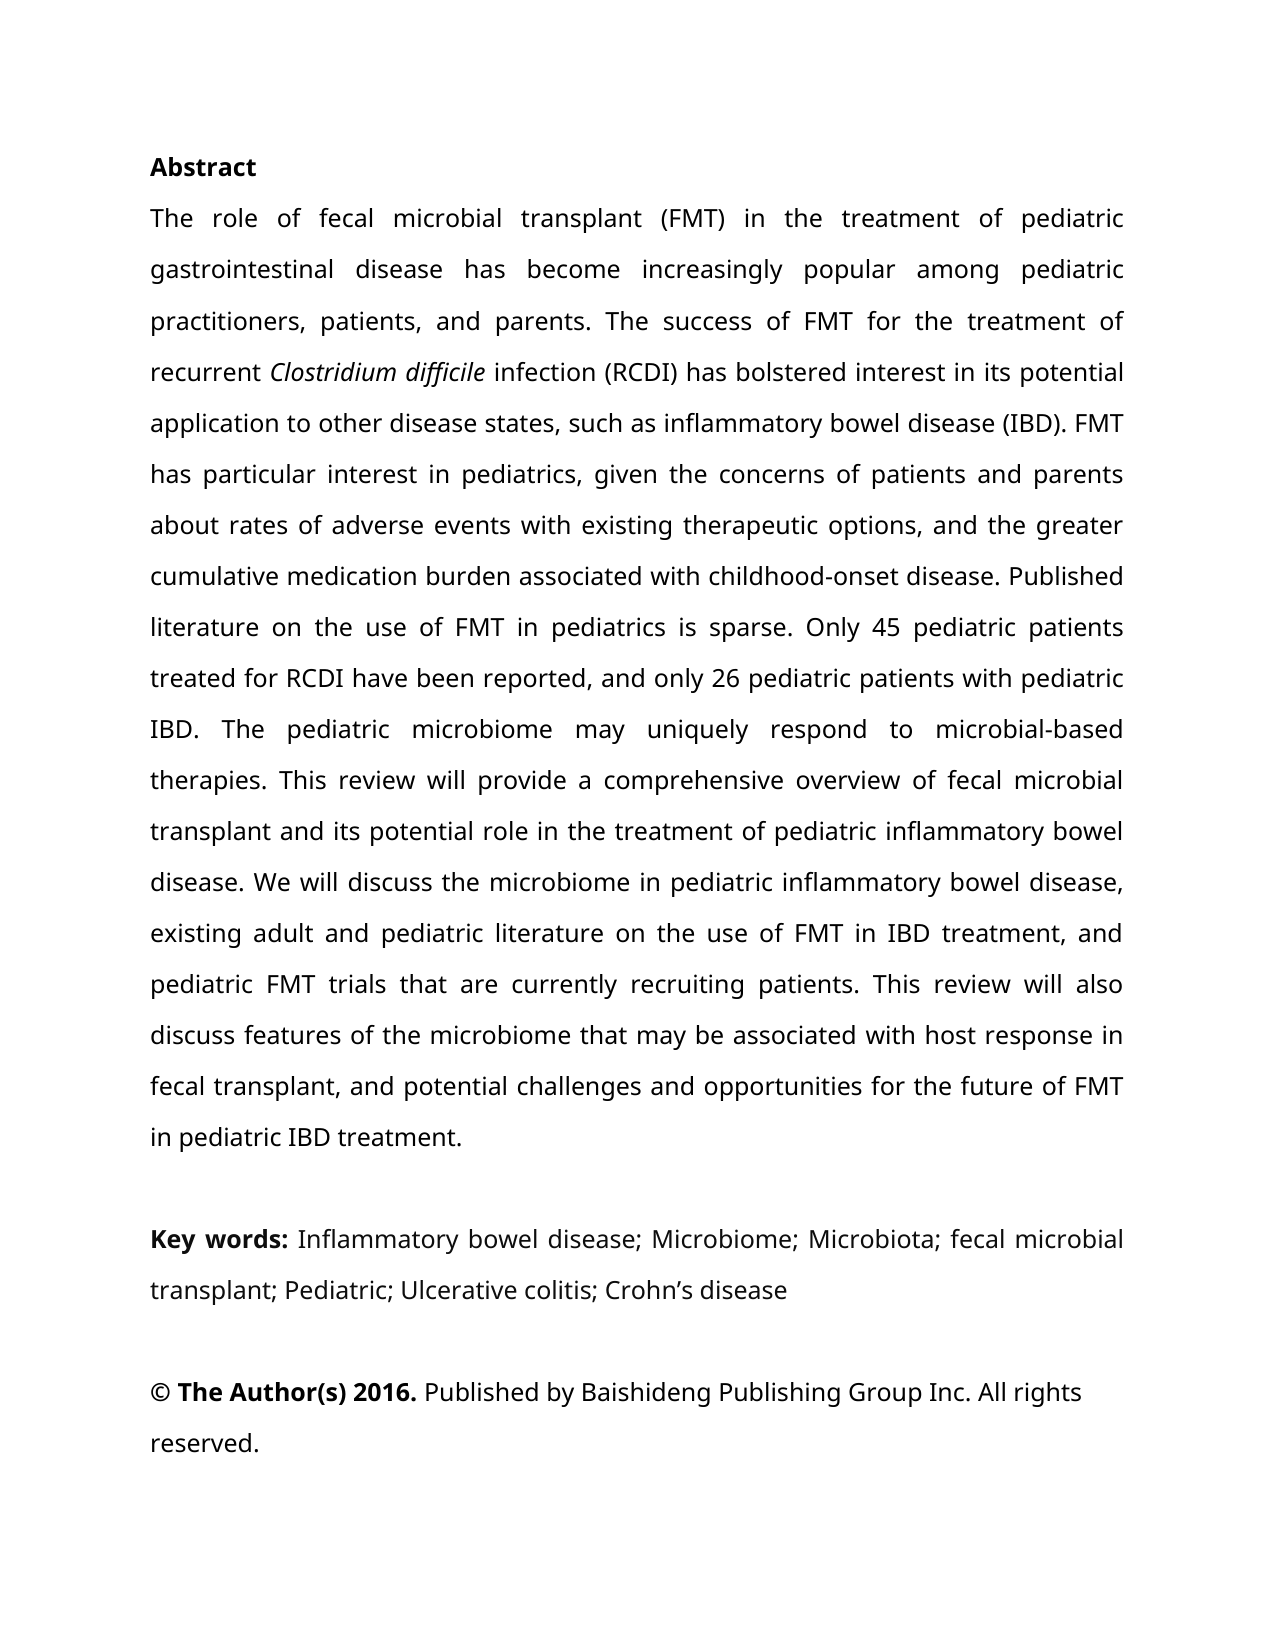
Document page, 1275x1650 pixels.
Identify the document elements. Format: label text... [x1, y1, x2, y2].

text Key words: Inflammatory bowel disease; Microbiome; Microbiota; fecal microbial transplant; Pediatric; Ulcerative colitis; Crohn’s disease [150, 1222, 1125, 1307]
text The role of fecal microbial transplant (FMT) in the treatment of pediatric gastrointestinal disease has become increasingly popular among pediatric practitioners, patients, and parents. The success of FMT for the treatment of recurrent Clostridium difficile infection (RCDI) has bolstered interest in its potential application to other disease states, such as inflammatory bowel disease (IBD). FMT has particular interest in pediatrics, given the concerns of patients and parents about rates of adverse events with existing therapeutic options, and the greater cumulative medication burden associated with childhood-onset disease. Published literature on the use of FMT in pediatrics is sparse. Only 45 pediatric patients treated for RCDI have been reported, and only 26 pediatric patients with pediatric IBD. The pediatric microbiome may uniquely respond to microbial-based therapies. This review will provide a comprehensive overview of fecal microbial transplant and its potential role in the treatment of pediatric inflammatory bowel disease. We will discuss the microbiome in pediatric inflammatory bowel disease, existing adult and pediatric literature on the use of FMT in IBD treatment, and pediatric FMT trials that are currently recruiting patients. This review will also discuss features of the microbiome that may be associated with host response in fecal transplant, and potential challenges and opportunities for the future of FMT in pediatric IBD treatment. [150, 201, 1125, 1154]
text Abstract [150, 150, 1125, 184]
text © The Author(s) 2016. Published by Baishideng Publishing Group Inc. All rights reserved. [150, 1375, 1125, 1460]
